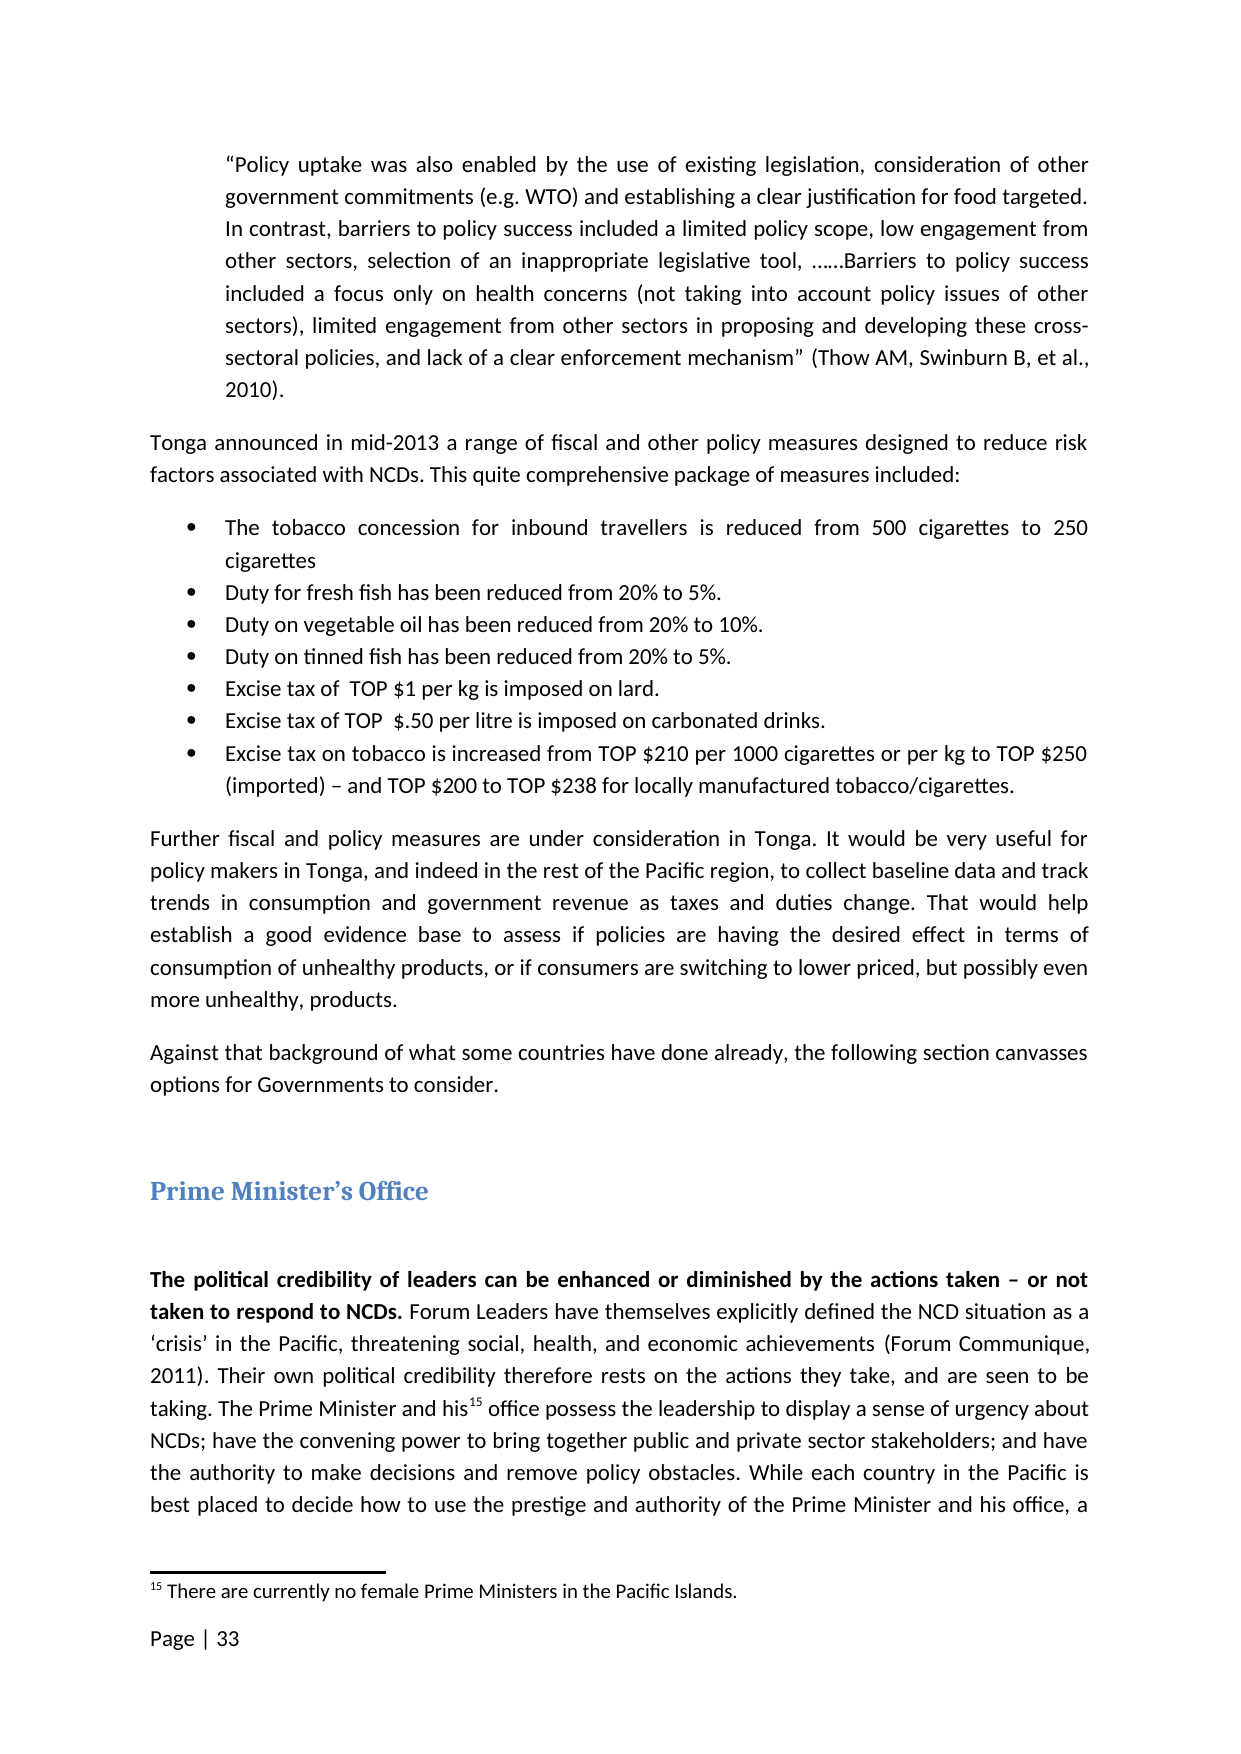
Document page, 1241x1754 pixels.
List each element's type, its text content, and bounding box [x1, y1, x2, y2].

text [150, 1265, 1090, 1518]
list Excise tax on tobacco is increased from TOP $210 per 1000 cigarettes or per kg to TOP $250 (imported) – and TOP $200 to TOP $238 for locally manufactured tobacco/cigarettes. [187, 739, 1090, 799]
list Excise tax of TOP $1 per kg is imposed on lard. [187, 674, 1090, 702]
list Duty on tinned fish has been reduced from 20% to 5%. [187, 642, 1090, 670]
text “Policy uptake was also enabled by the use of existing legislation, consideration of other government commitments (e.g. WTO) and establishing a clear justification for food targeted. In contrast, barriers to policy success included a limited policy scope, low engagement from other sectors, selection of an inappropriate legislative tool, ……Barriers to policy success included a focus only on health concerns (not taking into account policy issues of other sectors), limited engagement from other sectors in proposing and developing these cross-sectoral policies, and lack of a clear enforcement mechanism” (Thow AM, Swinburn B, et al., 2010). [225, 150, 1090, 403]
list Duty on vegetable oil has been reduced from 20% to 10%. [187, 610, 1090, 638]
text Further fiscal and policy measures are under consideration in Tonga. It would be very useful for policy makers in Tonga, and indeed in the rest of the Pacific region, to collect baseline data and track trends in consumption and government revenue as taxes and duties change. That would help establish a good evidence base to assess if policies are having the desired effect in terms of consumption of unhealthy products, or if consumers are switching to lower priced, but possibly even more unhealthy, products. [150, 824, 1090, 1013]
subtitle Prime Minister’s Office [150, 1176, 1090, 1207]
text Tonga announced in mid-2013 a range of fiscal and other policy measures designed to reduce risk factors associated with NCDs. This quite comprehensive package of measures included: [150, 428, 1090, 488]
list Excise tax of TOP $.50 per litre is imposed on carbonated drinks. [187, 707, 1090, 735]
text Against that background of what some countries have done already, the following section canvasses options for Governments to consider. [150, 1038, 1090, 1098]
list The tobacco concession for inbound travellers is reduced from 500 cigarettes to 250 cigarettes [187, 513, 1090, 574]
list Duty for fresh fish has been reduced from 20% to 5%. [187, 578, 1090, 606]
